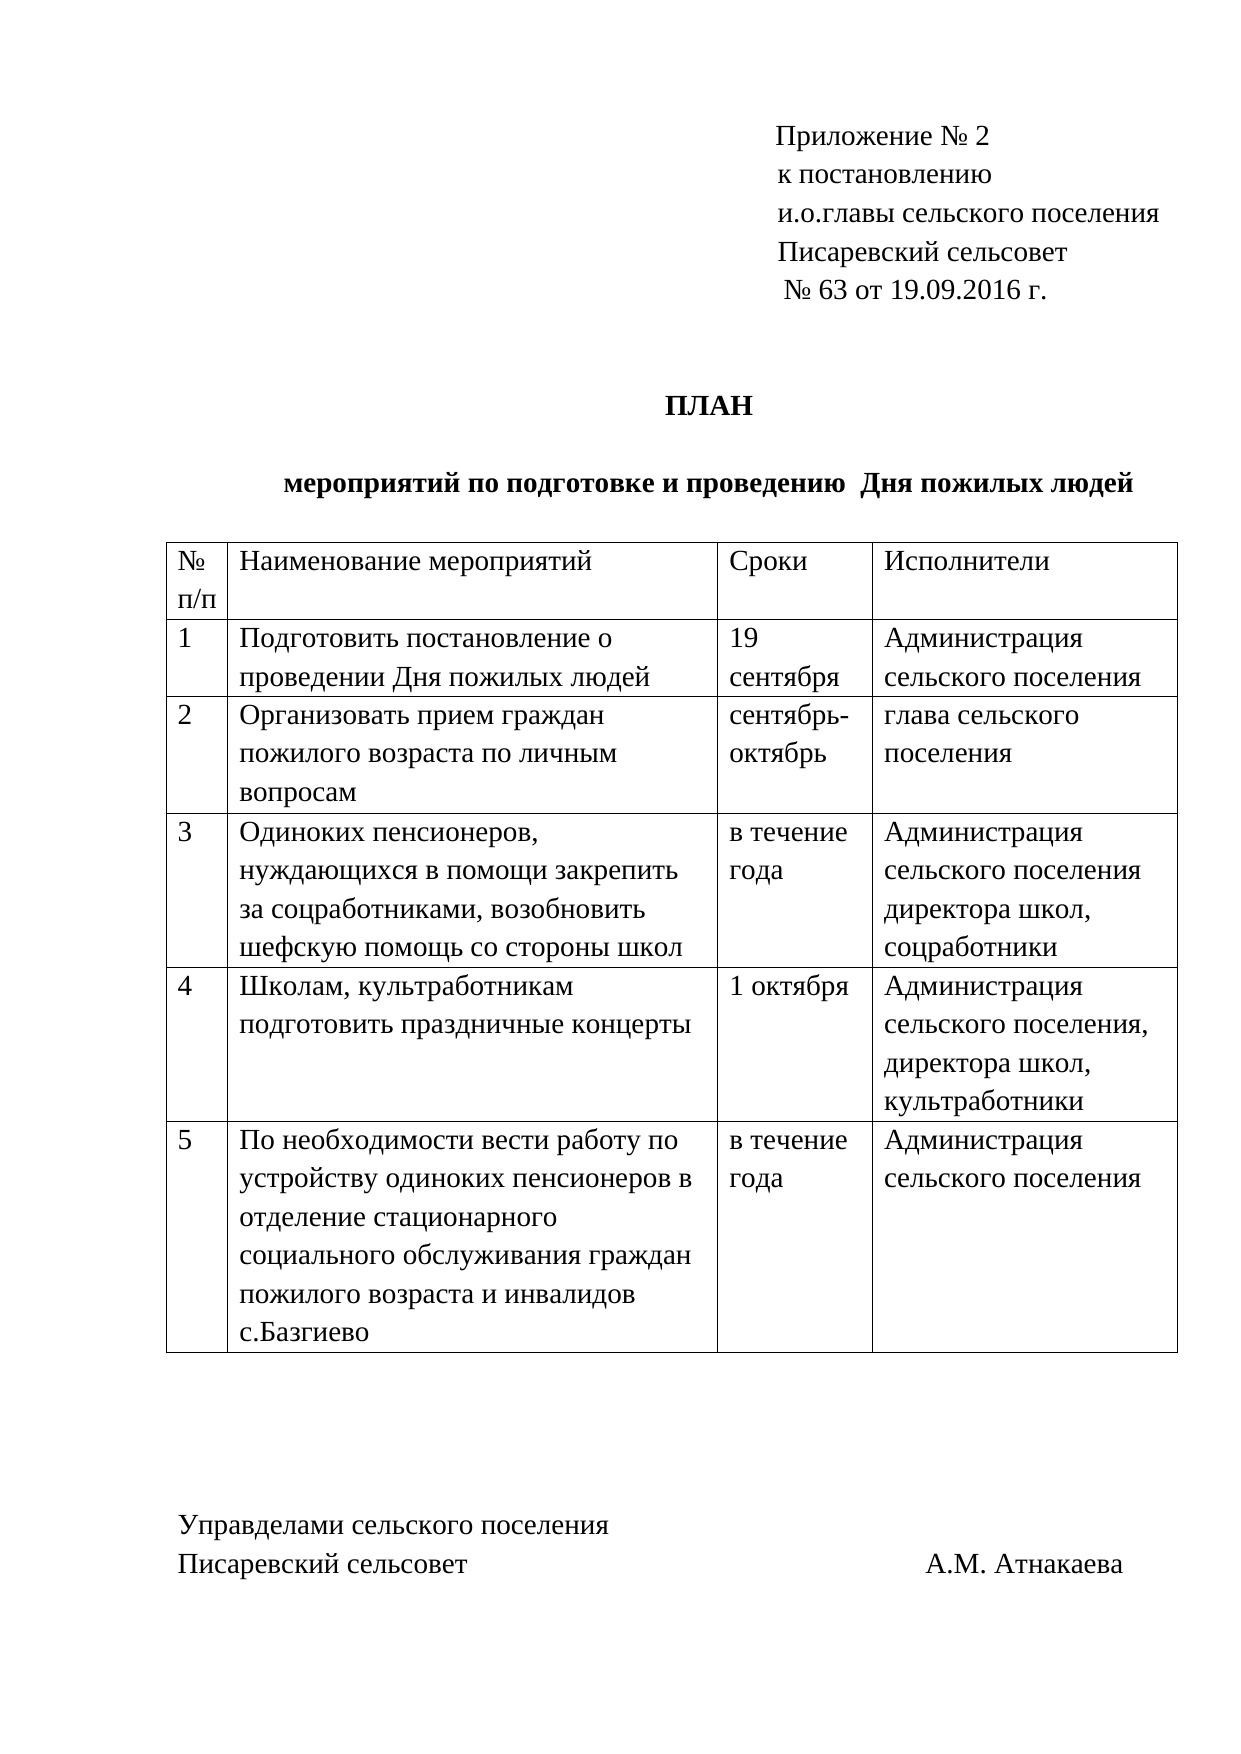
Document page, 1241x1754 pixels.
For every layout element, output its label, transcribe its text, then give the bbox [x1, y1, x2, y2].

text Писаревский сельсовет [177, 234, 1167, 267]
table_header № п/п [167, 543, 227, 619]
table_cell 1 [167, 620, 227, 696]
text и.о.главы сельского поселения [177, 195, 1167, 229]
table_cell Одиноких пенсионеров, нуждающихся в помощи закрепить за соцработниками, возобновить шефскую помощь со стороны школ [228, 814, 717, 967]
table_cell глава сельского поселения [873, 697, 1177, 813]
table_cell 4 [167, 968, 227, 1121]
text Писаревский сельсовет А.М. Атнакаева [177, 1546, 1167, 1579]
table_cell 3 [167, 814, 227, 967]
text № 63 от 19.09.2016 г. [177, 272, 1167, 306]
text Приложение № 2 [177, 118, 1167, 152]
table_cell Подготовить постановление о проведении Дня пожилых людей [228, 620, 717, 696]
table_cell По необходимости вести работу по устройству одиноких пенсионеров в отделение стационарного социального обслуживания граждан пожилого возраста и инвалидов с.Базгиево [228, 1122, 717, 1352]
text мероприятий по подготовке и проведению Дня пожилых людей [177, 465, 1167, 498]
table_header Наименование мероприятий [228, 543, 717, 619]
table_cell 2 [167, 697, 227, 813]
table_cell Администрация сельского поселения, директора школ, культработники [873, 968, 1177, 1121]
table_cell сентябрь-октябрь [718, 697, 872, 813]
table_header Исполнители [873, 543, 1177, 619]
table_cell в течение года [718, 1122, 872, 1352]
text ПЛАН [177, 388, 1167, 421]
table_cell 1 октября [718, 968, 872, 1121]
table_cell 19 сентября [718, 620, 872, 696]
table_cell Школам, культработникам подготовить праздничные концерты [228, 968, 717, 1121]
table_cell Администрация сельского поселения [873, 1122, 1177, 1352]
table_cell Администрация сельского поселения директора школ, соцработники [873, 814, 1177, 967]
table_cell 5 [167, 1122, 227, 1352]
text Управделами сельского поселения [177, 1507, 1167, 1541]
table_cell в течение года [718, 814, 872, 967]
table_cell Администрация сельского поселения [873, 620, 1177, 696]
text к постановлению [177, 157, 1167, 190]
table_header Сроки [718, 543, 872, 619]
table_cell Организовать прием граждан пожилого возраста по личным вопросам [228, 697, 717, 813]
